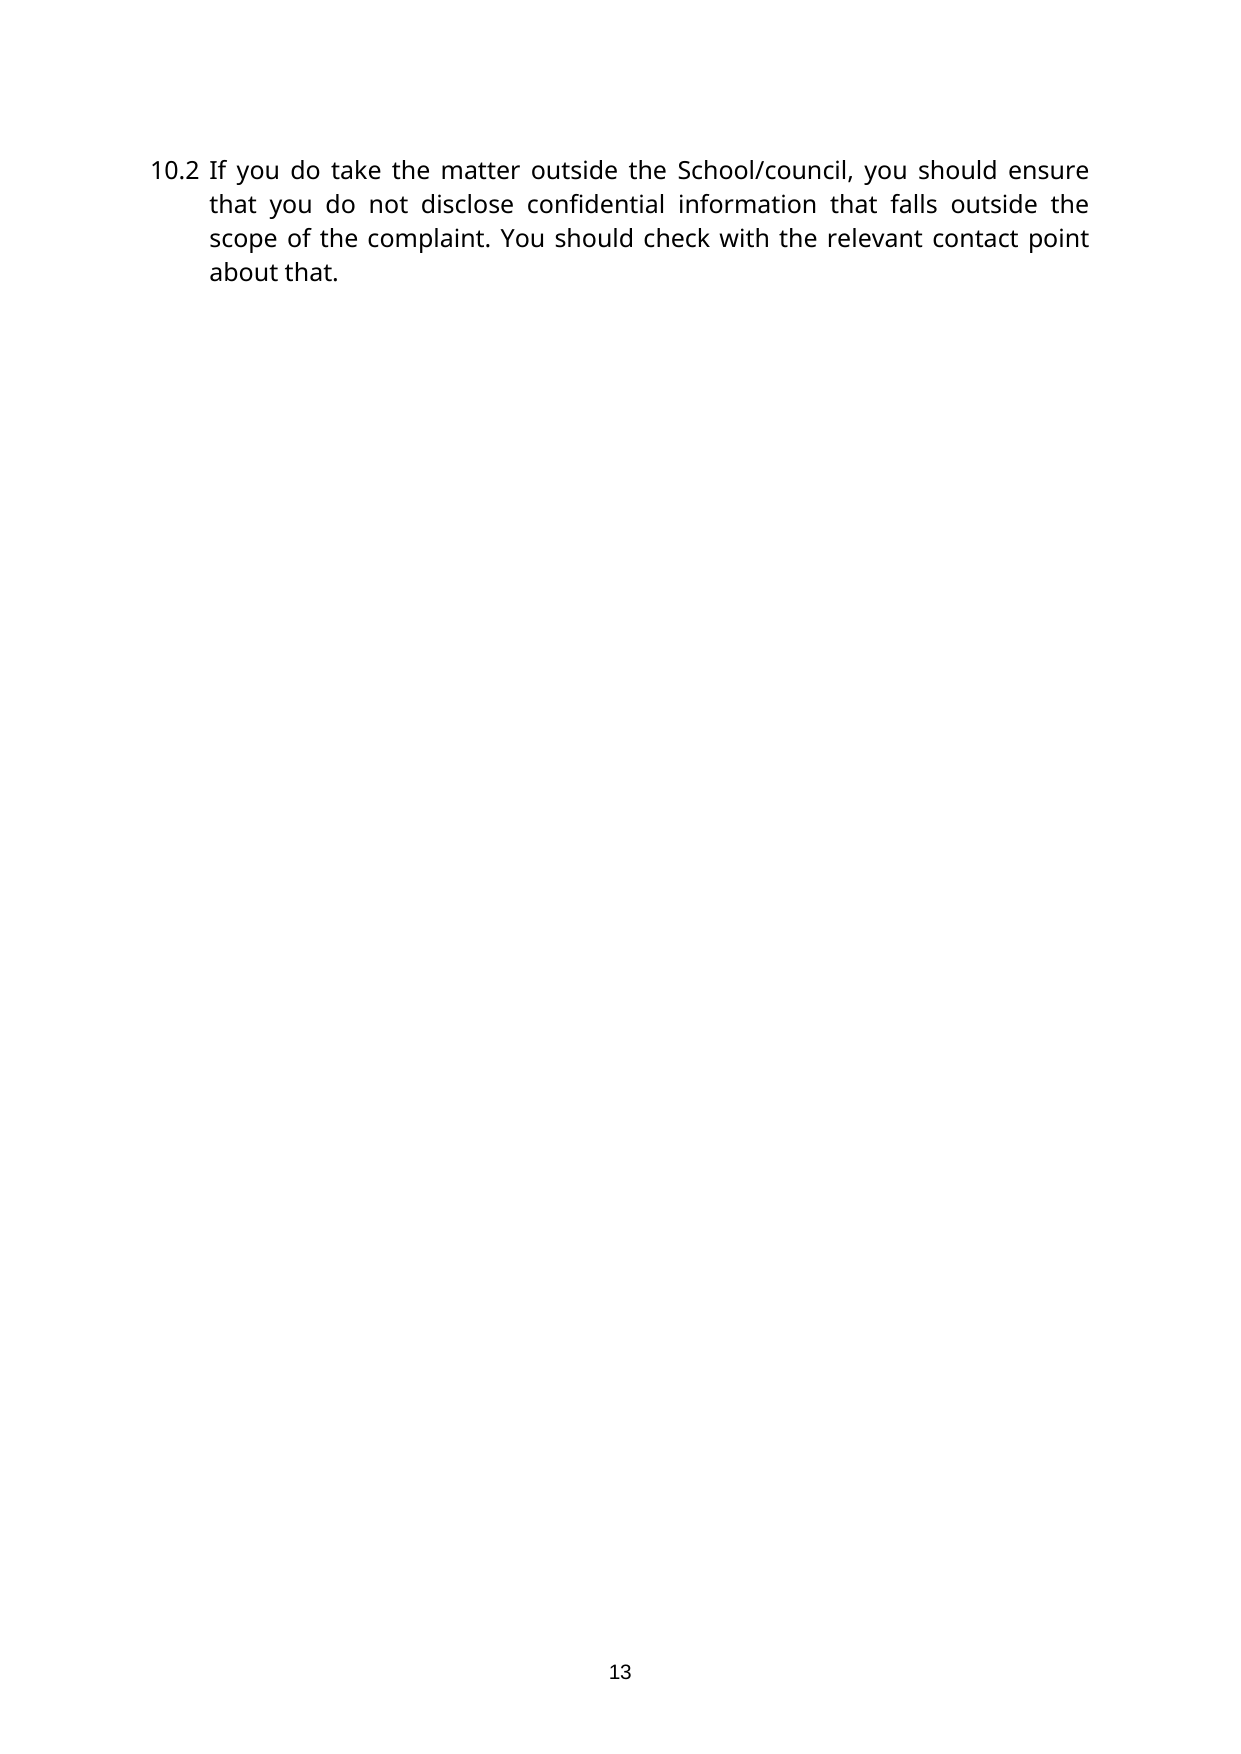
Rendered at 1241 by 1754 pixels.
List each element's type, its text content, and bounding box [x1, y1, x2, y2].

list If you do take the matter outside the School/council, you should ensure that you do not disclose confidential information that falls outside the scope of the complaint. You should check with the relevant contact point about that. [150, 152, 1090, 288]
